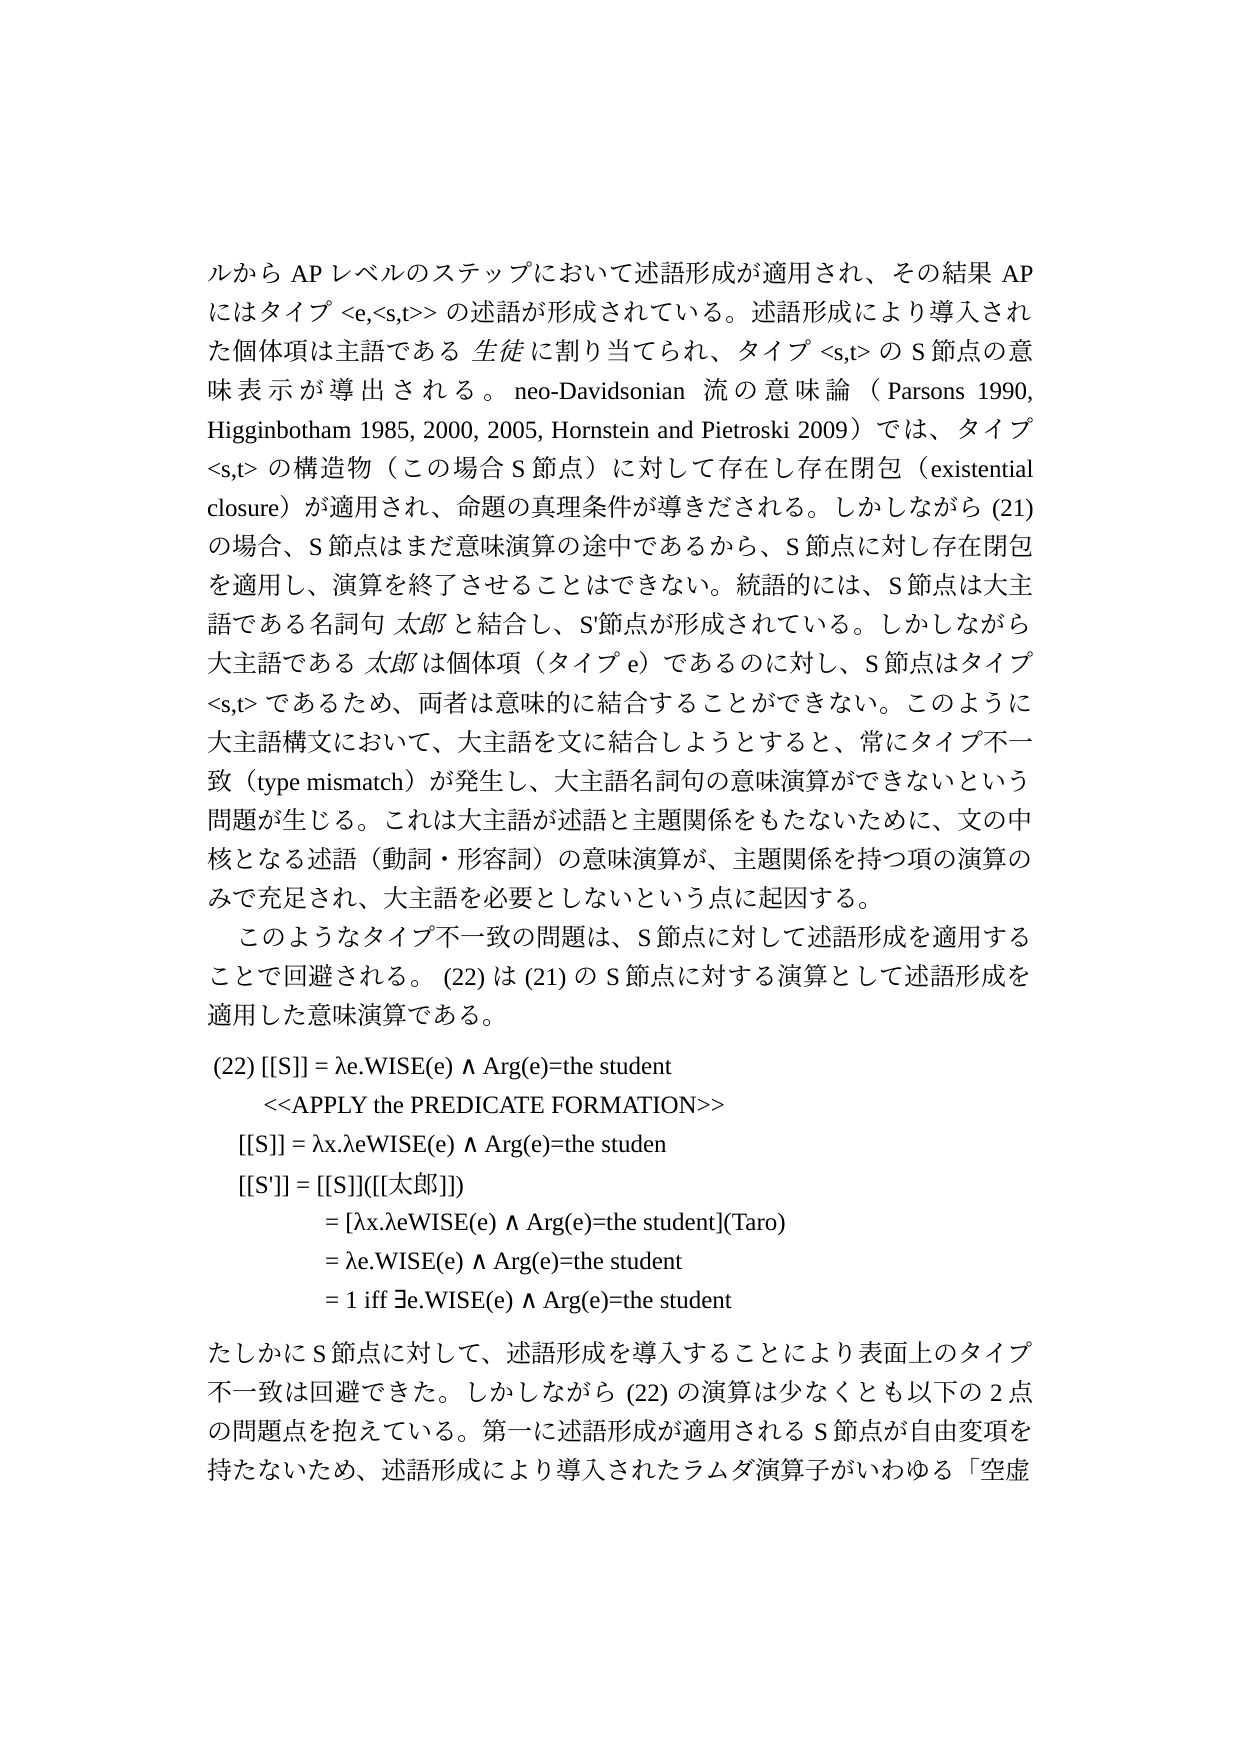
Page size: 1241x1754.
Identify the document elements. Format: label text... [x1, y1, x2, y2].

text = [λx.λeWISE(e) ∧ Arg(e)=the student](Taro) [207, 1202, 1033, 1241]
text [[S]] = λx.λeWISE(e) ∧ Arg(e)=the studen [207, 1124, 1033, 1163]
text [207, 1332, 1033, 1488]
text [207, 252, 1033, 916]
text [[S']] = [[S]]([[太郎]]) [207, 1163, 1033, 1202]
text (22) [[S]] = λe.WISE(e) ∧ Arg(e)=the student [207, 1046, 1033, 1085]
text <<APPLY the PREDICATE FORMATION>> [207, 1085, 1033, 1124]
text = λe.WISE(e) ∧ Arg(e)=the student [207, 1241, 1033, 1280]
text = 1 iff ∃e.WISE(e) ∧ Arg(e)=the student [207, 1280, 1033, 1319]
text このようなタイプ不一致の問題は、S節点に対して述語形成を適用することで回避される。 (22) は (21) の S節点に対する演算として述語形成を適用した意味演算である。 [207, 916, 1033, 1033]
